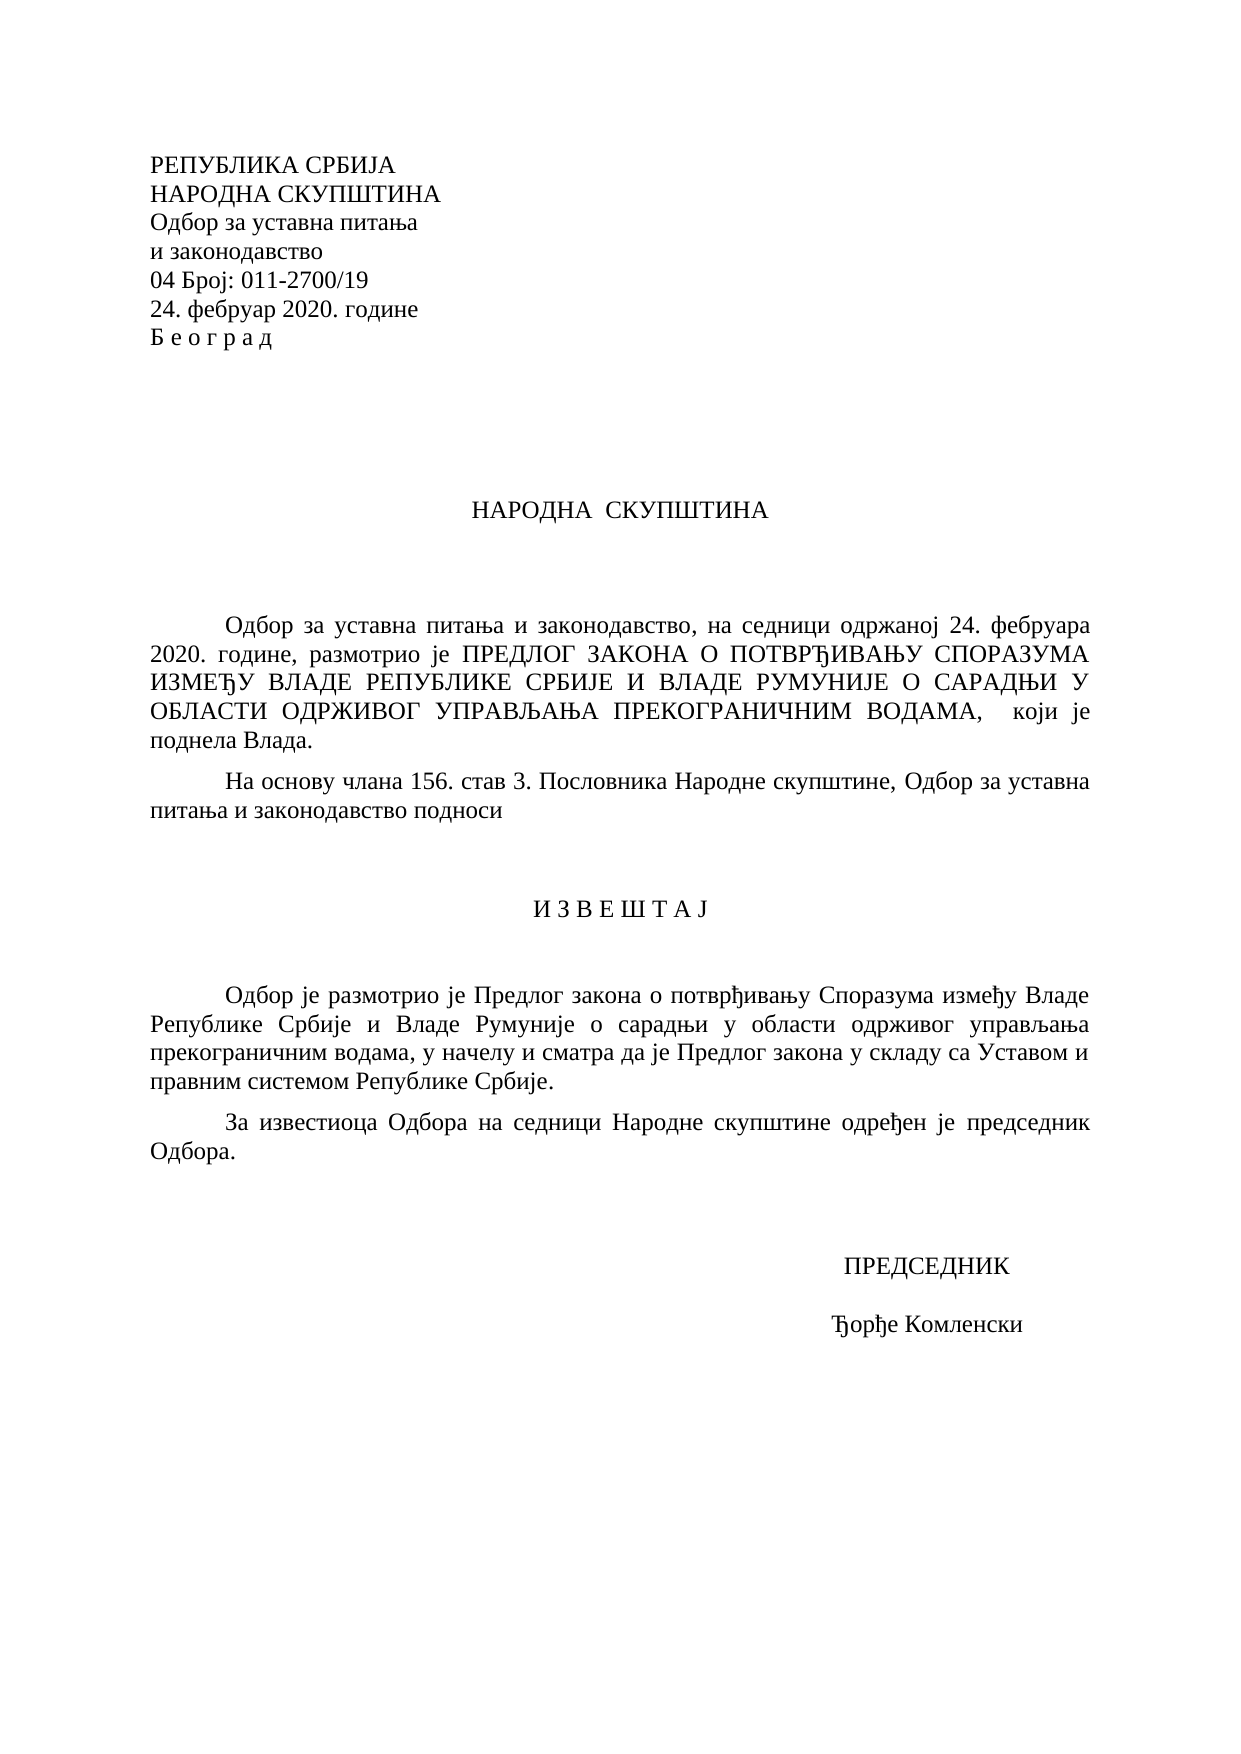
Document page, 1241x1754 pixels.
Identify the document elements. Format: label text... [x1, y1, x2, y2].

text РЕПУБЛИКА СРБИЈА [150, 150, 1090, 179]
text И З В Е Ш Т А Ј [150, 894, 1090, 922]
text Ђорђе Комленски [150, 1309, 1090, 1337]
text 04 Број: 011-2700/19 [150, 265, 1090, 294]
text 24. фебруар 2020. године [150, 294, 1090, 322]
text НАРОДНА СКУПШТИНА [150, 179, 1090, 207]
text Одбор за уставна питања [150, 207, 1090, 236]
text ПРЕДСЕДНИК [150, 1251, 1090, 1280]
text и законодавство [150, 236, 1090, 265]
text НАРОДНА СКУПШТИНА [150, 495, 1090, 524]
text За известиоца Одбора на седници Народне скупштине одређен је председник Одбора. [150, 1107, 1090, 1165]
text Одбор за уставна питања и законодавство, на седници одржаној 24. фебруара 2020. године, размотрио је ПРЕДЛОГ ЗАКОНА О ПОТВРЂИВАЊУ СПОРАЗУМА ИЗМЕЂУ ВЛАДЕ РЕПУБЛИКЕ СРБИЈЕ И ВЛАДЕ РУМУНИЈЕ О САРАДЊИ У ОБЛАСТИ ОДРЖИВОГ УПРАВЉАЊА ПРЕКОГРАНИЧНИМ ВОДАМА, који је поднела Влада. [150, 610, 1090, 754]
text На основу члана 156. став 3. Пословника Народне скупштине, Одбор за уставна питања и законодавство подноси [150, 766, 1090, 824]
text Б е о г р а д [150, 322, 1090, 351]
text Одбор је размотрио је Предлог закона о потврђивању Споразума између Владе Републике Србије и Владе Румуније о сарадњи у области одрживог управљања прекограничним водама, у начелу и сматра да је Предлог закона у складу са Уставом и правним системом Републике Србије. [150, 980, 1090, 1095]
